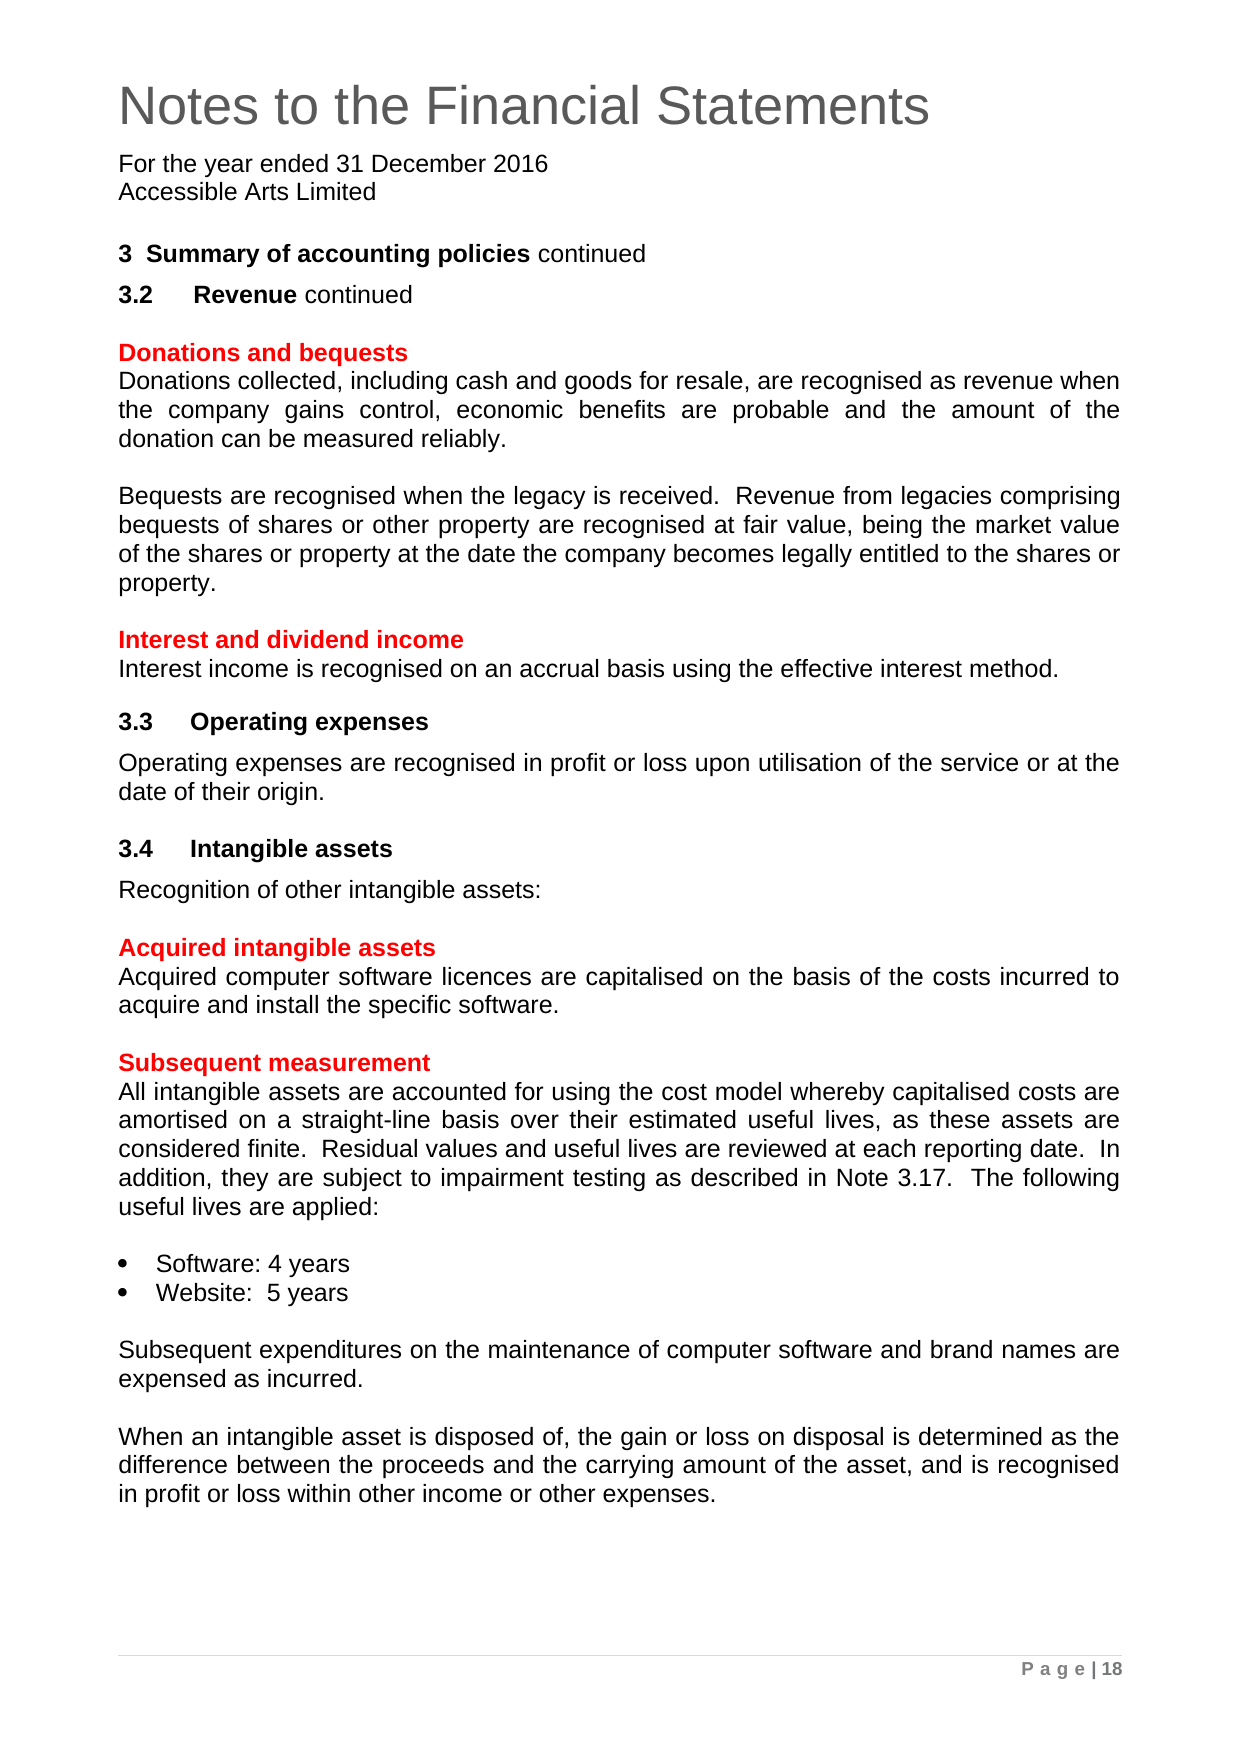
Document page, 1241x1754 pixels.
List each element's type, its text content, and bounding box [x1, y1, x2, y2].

text Accessible Arts Limited [118, 177, 1122, 206]
text Interest income is recognised on an accrual basis using the effective interest method. [118, 654, 1122, 682]
text All intangible assets are accounted for using the cost model whereby capitalised costs are amortised on a straight-line basis over their estimated useful lives, as these assets are considered finite. Residual values and useful lives are reviewed at each reporting date. In addition, they are subject to impairment testing as described in Note 3.17. The following useful lives are applied: [118, 1076, 1122, 1220]
text 3 Summary of accounting policies continued [118, 239, 1122, 267]
text Notes to the Financial Statements [118, 74, 1122, 136]
text Bequests are recognised when the legacy is received. Revenue from legacies comprising bequests of shares or other property are recognised at fair value, being the market value of the shares or property at the date the company becomes legally entitled to the shares or property. [118, 481, 1122, 596]
list Software: 4 years [118, 1249, 1122, 1278]
list Operating expenses [118, 706, 1122, 735]
text Subsequent measurement [118, 1048, 1122, 1076]
text For the year ended 31 December 2016 [118, 149, 1122, 177]
text Acquired computer software licences are capitalised on the basis of the costs incurred to acquire and install the specific software. [118, 961, 1122, 1019]
text Interest and dividend income [118, 625, 1122, 654]
list Website: 5 years [118, 1278, 1122, 1307]
text Operating expenses are recognised in profit or loss upon utilisation of the service or at the date of their origin. [118, 748, 1122, 805]
text Donations and bequests [118, 337, 1122, 366]
text Recognition of other intangible assets: [118, 875, 1122, 904]
list Revenue continued [118, 280, 1122, 309]
text Subsequent expenditures on the maintenance of computer software and brand names are expensed as incurred. [118, 1335, 1122, 1393]
text When an intangible asset is disposed of, the gain or loss on disposal is determined as the difference between the proceeds and the carrying amount of the asset, and is recognised in profit or loss within other income or other expenses. [118, 1422, 1122, 1508]
text Acquired intangible assets [118, 933, 1122, 961]
list Intangible assets [118, 834, 1122, 863]
text Donations collected, including cash and goods for resale, are recognised as revenue when the company gains control, economic benefits are probable and the amount of the donation can be measured reliably. [118, 366, 1122, 452]
